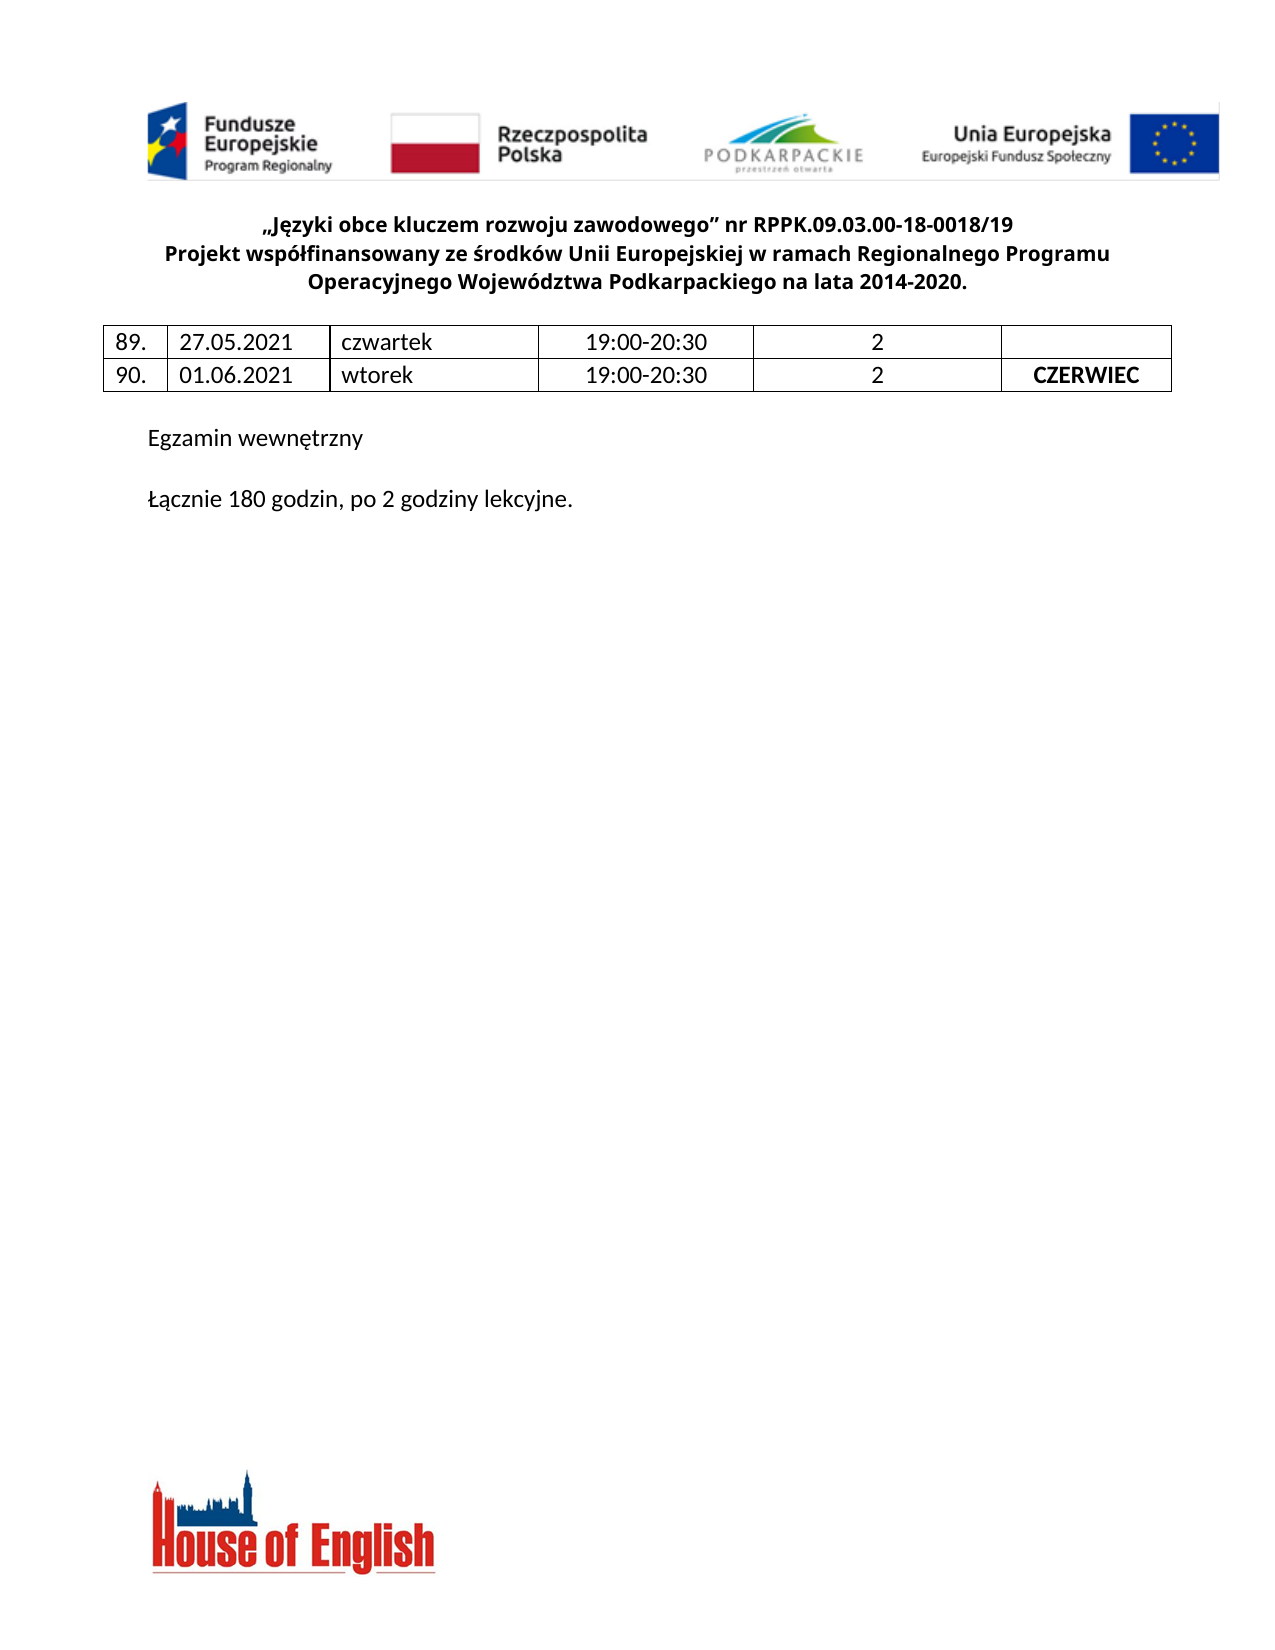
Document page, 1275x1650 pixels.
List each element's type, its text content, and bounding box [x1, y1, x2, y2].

table_cell 89. [104, 326, 167, 358]
picture [147, 1462, 440, 1577]
table_cell 27.05.2021 [168, 326, 329, 358]
table_cell CZERWIEC [1002, 359, 1171, 391]
table_cell 90. [104, 359, 167, 391]
table_cell 19:00-20:30 [539, 326, 753, 358]
table_cell wtorek [331, 359, 538, 391]
table_cell 2 [754, 359, 1001, 391]
table_cell czwartek [331, 326, 538, 358]
table_cell 01.06.2021 [168, 359, 329, 391]
table_cell 2 [754, 326, 1001, 358]
text Egzamin wewnętrzny [148, 422, 1127, 453]
text Łącznie 180 godzin, po 2 godziny lekcyjne. [148, 483, 1127, 514]
picture [147, 102, 1221, 182]
table_cell 19:00-20:30 [539, 359, 753, 391]
